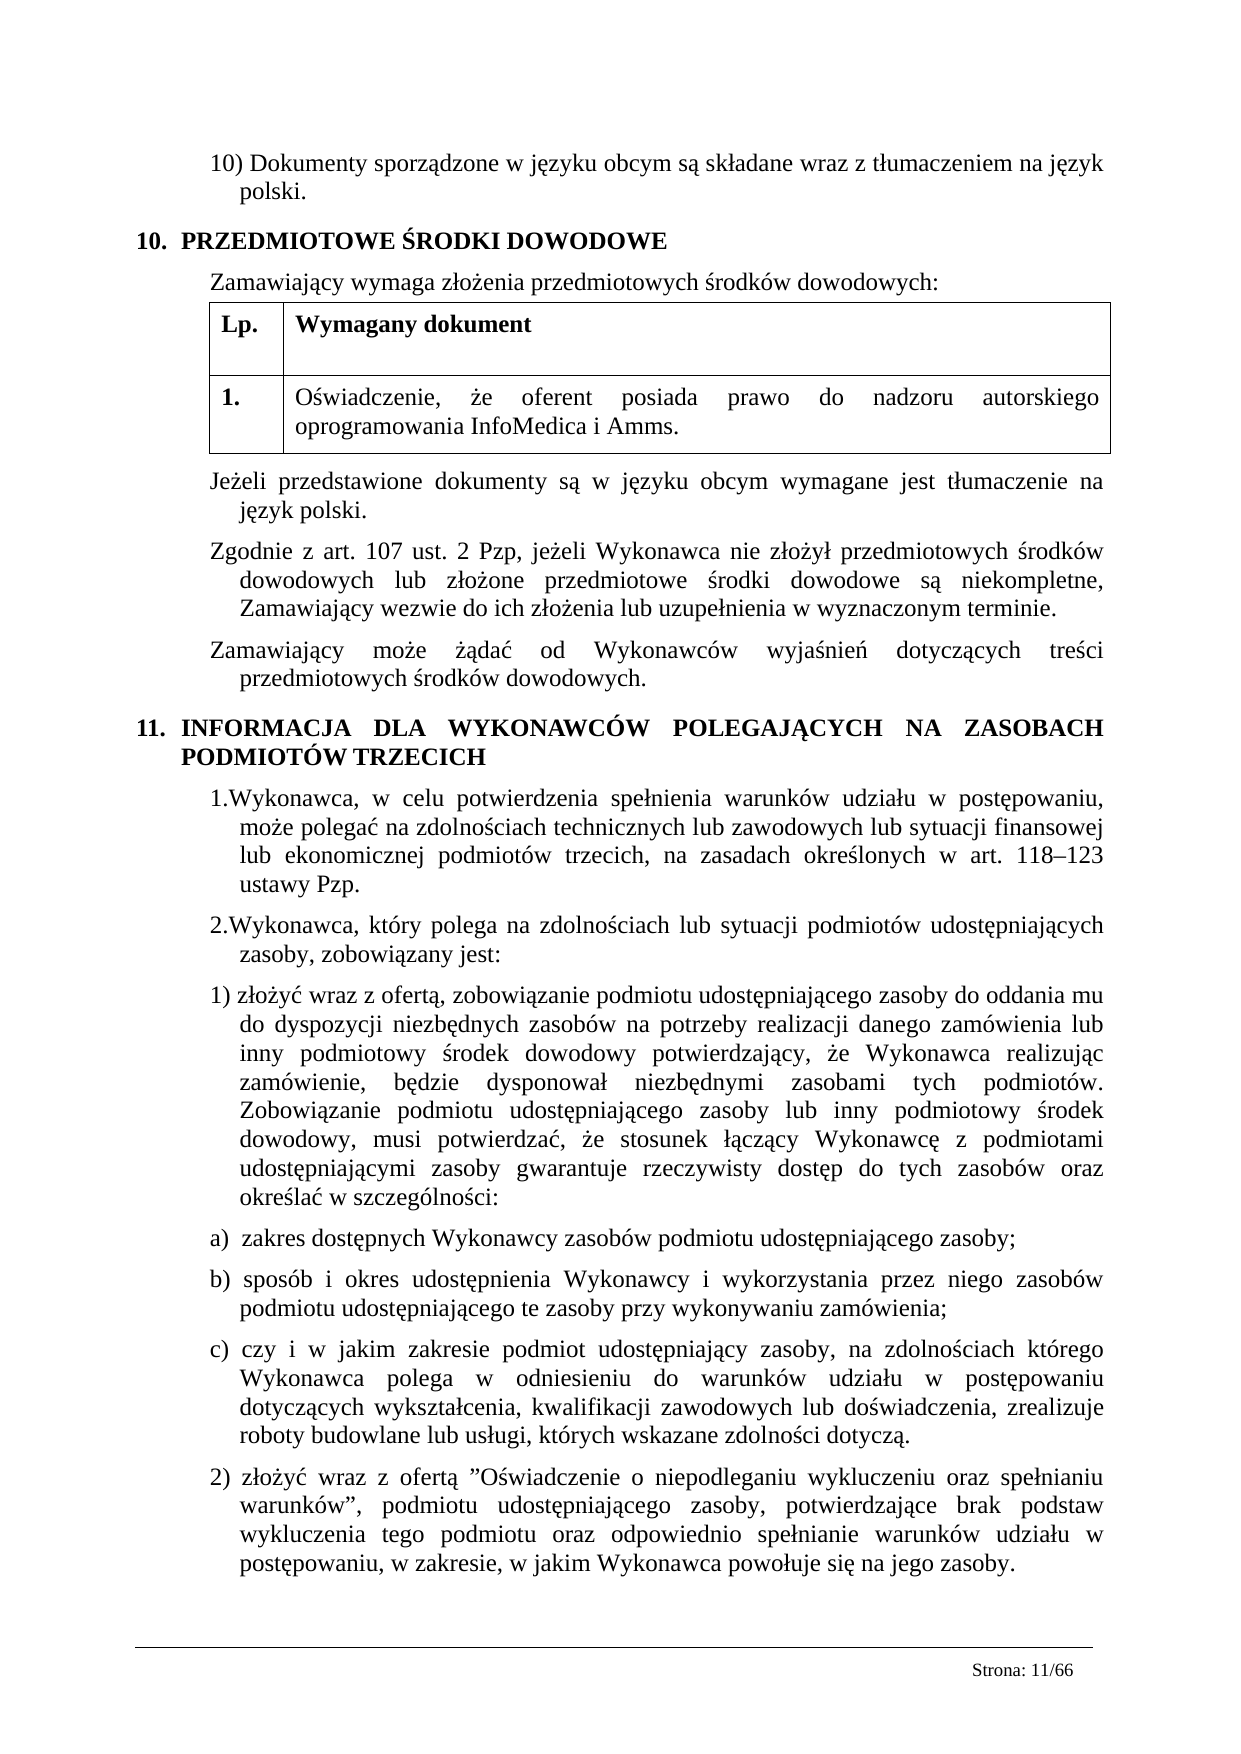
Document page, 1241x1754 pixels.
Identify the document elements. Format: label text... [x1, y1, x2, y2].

subtitle a) zakres dostępnych Wykonawcy zasobów podmiotu udostępniającego zasoby; [209, 1223, 1104, 1252]
subtitle PRZEDMIOTOWE ŚRODKI DOWODOWE [136, 226, 1104, 255]
table_cell 1. [210, 376, 283, 452]
table_header Wymagany dokument [284, 303, 1110, 375]
subtitle b) sposób i okres udostępnienia Wykonawcy i wykorzystania przez niego zasobów podmiotu udostępniającego te zasoby przy wykonywaniu zamówienia; [209, 1264, 1104, 1322]
subtitle 1.Wykonawca, w celu potwierdzenia spełnienia warunków udziału w postępowaniu, może polegać na zdolnościach technicznych lub zawodowych lub sytuacji finansowej lub ekonomicznej podmiotów trzecich, na zasadach określonych w art. 118–123 ustawy Pzp. [209, 783, 1104, 898]
table_header Lp. [210, 303, 283, 375]
subtitle 10) Dokumenty sporządzone w języku obcym są składane wraz z tłumaczeniem na język polski. [209, 148, 1104, 205]
subtitle 1) złożyć wraz z ofertą, zobowiązanie podmiotu udostępniającego zasoby do oddania mu do dyspozycji niezbędnych zasobów na potrzeby realizacji danego zamówienia lub inny podmiotowy środek dowodowy potwierdzający, że Wykonawca realizując zamówienie, będzie dysponował niezbędnymi zasobami tych podmiotów. Zobowiązanie podmiotu udostępniającego zasoby lub inny podmiotowy środek dowodowy, musi potwierdzać, że stosunek łączący Wykonawcę z podmiotami udostępniającymi zasoby gwarantuje rzeczywisty dostęp do tych zasobów oraz określać w szczególności: [209, 981, 1104, 1211]
subtitle 2.Wykonawca, który polega na zdolnościach lub sytuacji podmiotów udostępniających zasoby, zobowiązany jest: [209, 911, 1104, 968]
subtitle 2) złożyć wraz z ofertą ”Oświadczenie o niepodleganiu wykluczeniu oraz spełnianiu warunków”, podmiotu udostępniającego zasoby, potwierdzające brak podstaw wykluczenia tego podmiotu oraz odpowiednio spełnianie warunków udziału w postępowaniu, w zakresie, w jakim Wykonawca powołuje się na jego zasoby. [209, 1462, 1104, 1577]
subtitle Zgodnie z art. 107 ust. 2 Pzp, jeżeli Wykonawca nie złożył przedmiotowych środków dowodowych lub złożone przedmiotowe środki dowodowe są niekompletne, Zamawiający wezwie do ich złożenia lub uzupełnienia w wyznaczonym terminie. [209, 536, 1104, 622]
subtitle Zamawiający może żądać od Wykonawców wyjaśnień dotyczących treści przedmiotowych środków dowodowych. [209, 635, 1104, 692]
table_cell Oświadczenie, że oferent posiada prawo do nadzoru autorskiego oprogramowania InfoMedica i Amms. [284, 376, 1110, 452]
subtitle INFORMACJA DLA WYKONAWCÓW POLEGAJĄCYCH NA ZASOBACH podmiotów trzecich [136, 713, 1104, 771]
subtitle Jeżeli przedstawione dokumenty są w języku obcym wymagane jest tłumaczenie na język polski. [209, 466, 1104, 523]
subtitle c) czy i w jakim zakresie podmiot udostępniający zasoby, na zdolnościach którego Wykonawca polega w odniesieniu do warunków udziału w postępowaniu dotyczących wykształcenia, kwalifikacji zawodowych lub doświadczenia, zrealizuje roboty budowlane lub usługi, których wskazane zdolności dotyczą. [209, 1334, 1104, 1449]
subtitle Zamawiający wymaga złożenia przedmiotowych środków dowodowych: [209, 267, 1104, 296]
